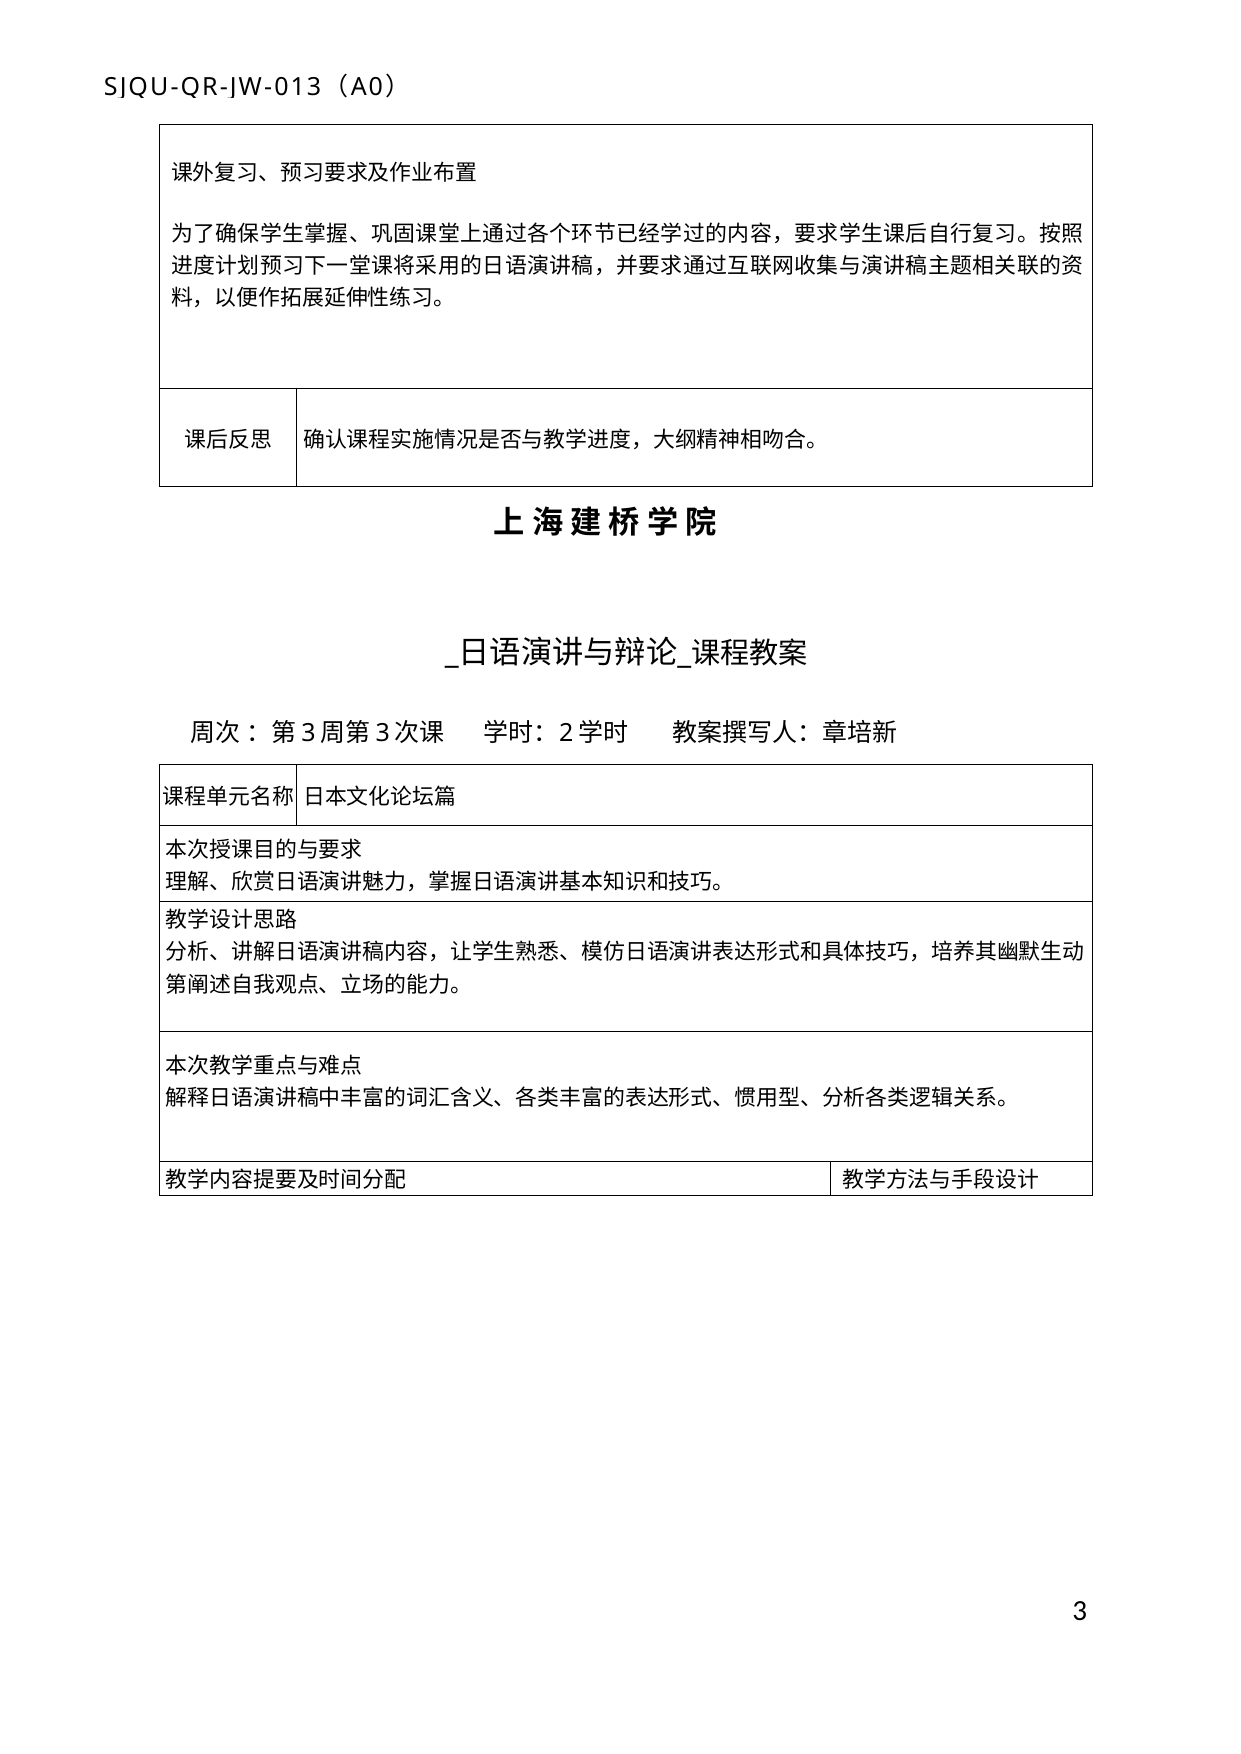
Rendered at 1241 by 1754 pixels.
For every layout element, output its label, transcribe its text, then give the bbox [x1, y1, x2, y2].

table_cell 确认课程实施情况是否与教学进度，大纲精神相吻合。 [297, 389, 1092, 486]
text 上 海 建 桥 学 院 [165, 487, 1087, 552]
table_cell 本次教学重点与难点 解释日语演讲稿中丰富的词汇含义、各类丰富的表达形式、惯用型、分析各类逻辑关系。 [160, 1032, 1092, 1161]
table_cell 本次授课目的与要求 理解、欣赏日语演讲魅力，掌握日语演讲基本知识和技巧。 [160, 826, 1092, 901]
table_cell 教学方法与手段设计 [831, 1162, 1092, 1194]
text _日语演讲与辩论_课程教案 [165, 617, 1087, 682]
text 周次 ：第3周第3次课 学时：2学时 教案撰写人：章培新 [165, 698, 1087, 763]
table_cell 课后反思 [160, 389, 296, 486]
table_header 日本文化论坛篇 [297, 765, 1092, 825]
table_header 课程单元名称 [160, 765, 296, 825]
table_cell 教学设计思路 分析、讲解日语演讲稿内容，让学生熟悉、模仿日语演讲表达形式和具体技巧，培养其幽默生动第阐述自我观点、立场的能力。 [160, 902, 1092, 1031]
table_cell 课外复习、预习要求及作业布置 为了确保学生掌握、巩固课堂上通过各个环节已经学过的内容，要求学生课后自行复习。按照进度计划预习下一堂课将采用的日语演讲稿，并要求通过互联网收集与演讲稿主题相关联的资料，以便作拓展延伸性练习。 [160, 125, 1092, 388]
table_cell 教学内容提要及时间分配 [160, 1162, 830, 1194]
